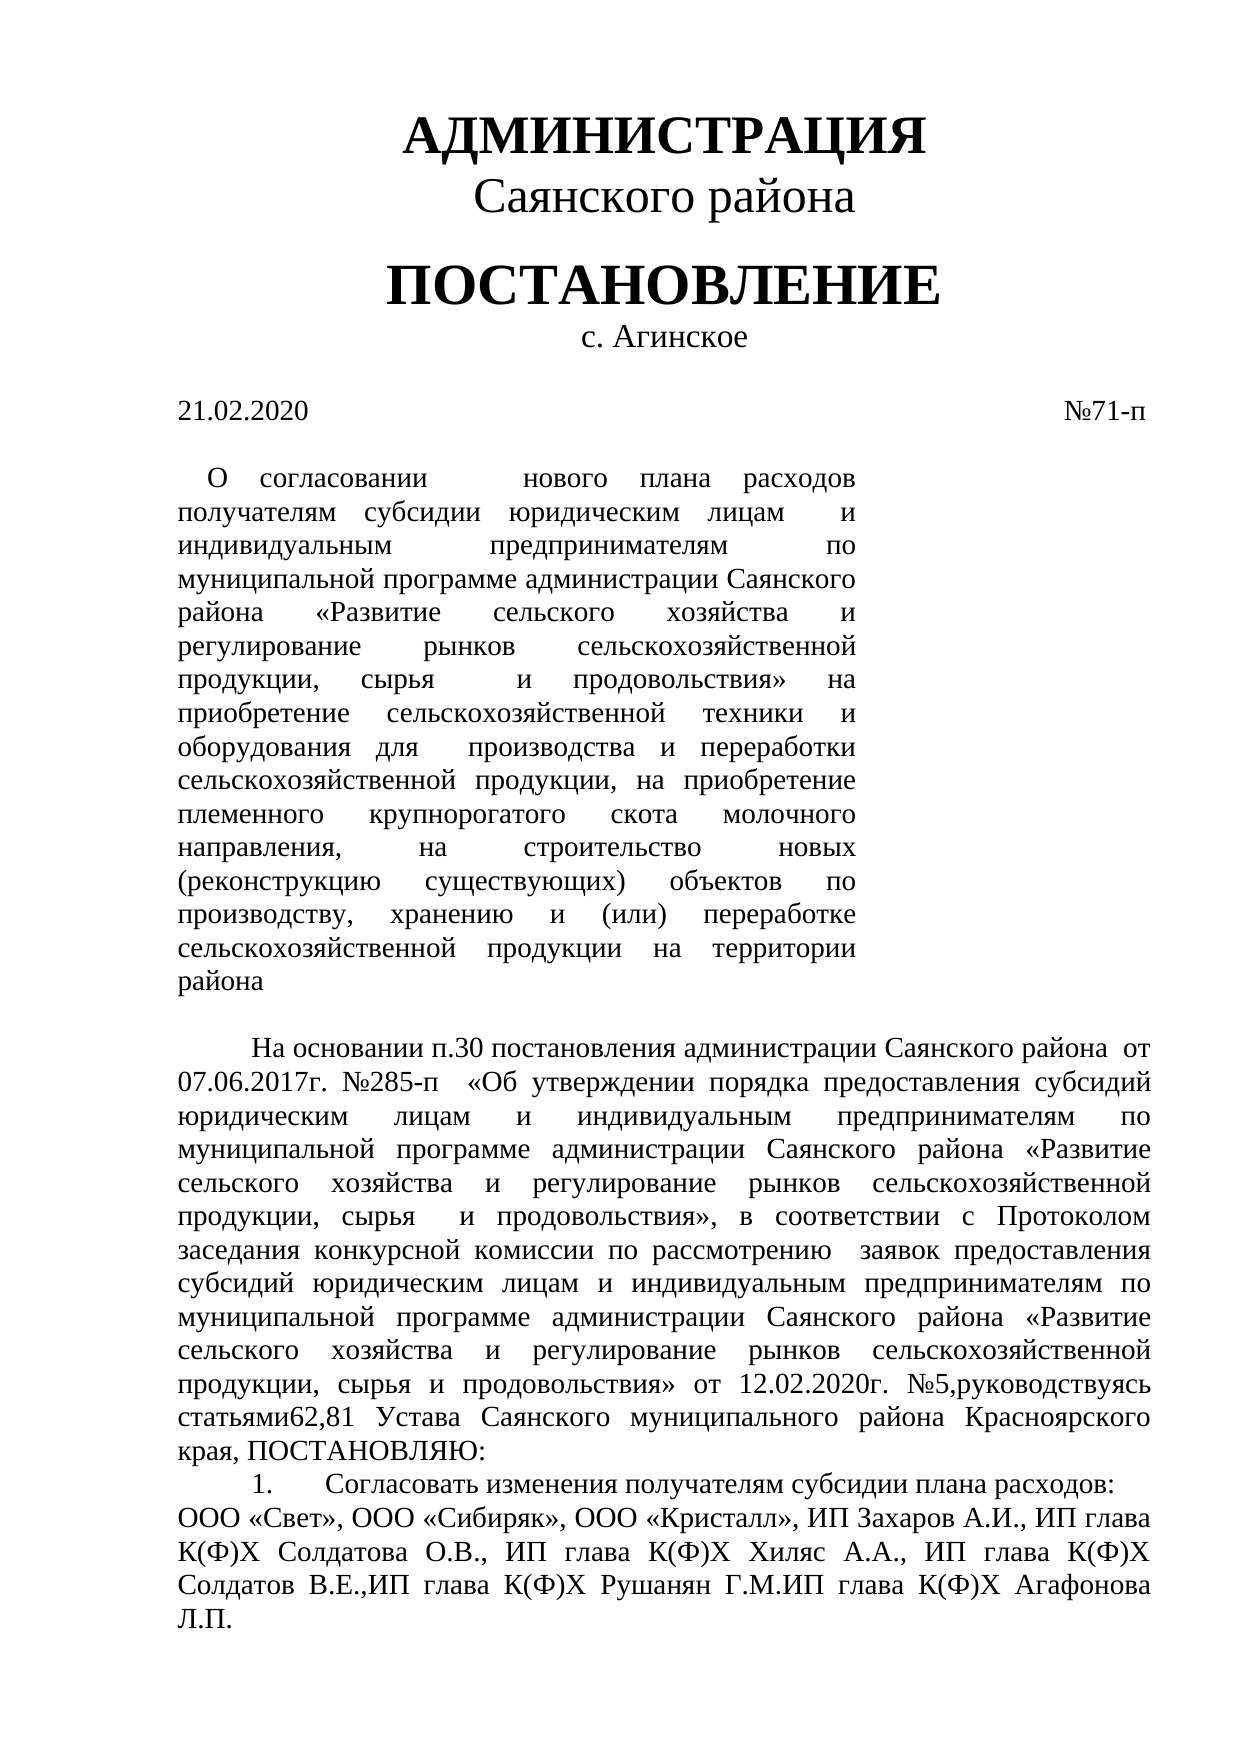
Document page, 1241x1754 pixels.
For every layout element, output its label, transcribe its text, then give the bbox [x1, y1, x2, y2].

text с. Агинское [177, 317, 1152, 355]
text Саянского района [177, 166, 1152, 223]
text О согласовании нового плана расходов получателям субсидии юридическим лицам и индивидуальным предпринимателям по муниципальной программе администрации Саянского района «Развитие сельского хозяйства и регулирование рынков сельскохозяйственной продукции, сырья и продовольствия» на приобретение сельскохозяйственной техники и оборудования для производства и переработки сельскохозяйственной продукции, на приобретение племенного крупнорогатого скота молочного направления, на строительство новых (реконструкцию существующих) объектов по производству, хранению и (или) переработке сельскохозяйственной продукции на территории района [177, 460, 856, 997]
title АДМИНИСТРАЦИЯ [177, 103, 1152, 166]
text 21.02.2020 №71-п [177, 393, 1152, 427]
text ПОСТАНОВЛЕНИЕ [177, 249, 1152, 317]
text На основании п.30 постановления администрации Саянского района от 07.06.2017г. №285-п «Об утверждении порядка предоставления субсидий юридическим лицам и индивидуальным предпринимателям по муниципальной программе администрации Саянского района «Развитие сельского хозяйства и регулирование рынков сельскохозяйственной продукции, сырья и продовольствия», в соответствии с Протоколом заседания конкурсной комиссии по рассмотрению заявок предоставления субсидий юридическим лицам и индивидуальным предпринимателям по муниципальной программе администрации Саянского района «Развитие сельского хозяйства и регулирование рынков сельскохозяйственной продукции, сырья и продовольствия» от 12.02.2020г. №5,руководствуясь статьями62,81 Устава Саянского муниципального района Красноярского края, ПОСТАНОВЛЯЮ: [177, 1031, 1152, 1467]
text ООО «Свет», ООО «Сибиряк», ООО «Кристалл», ИП Захаров А.И., ИП глава К(Ф)Х Солдатова О.В., ИП глава К(Ф)Х Хиляс А.А., ИП глава К(Ф)Х Солдатов В.Е.,ИП глава К(Ф)Х Рушанян Г.М.ИП глава К(Ф)Х Агафонова Л.П. [177, 1500, 1152, 1634]
list Согласовать изменения получателям субсидии плана расходов: [177, 1467, 1152, 1500]
